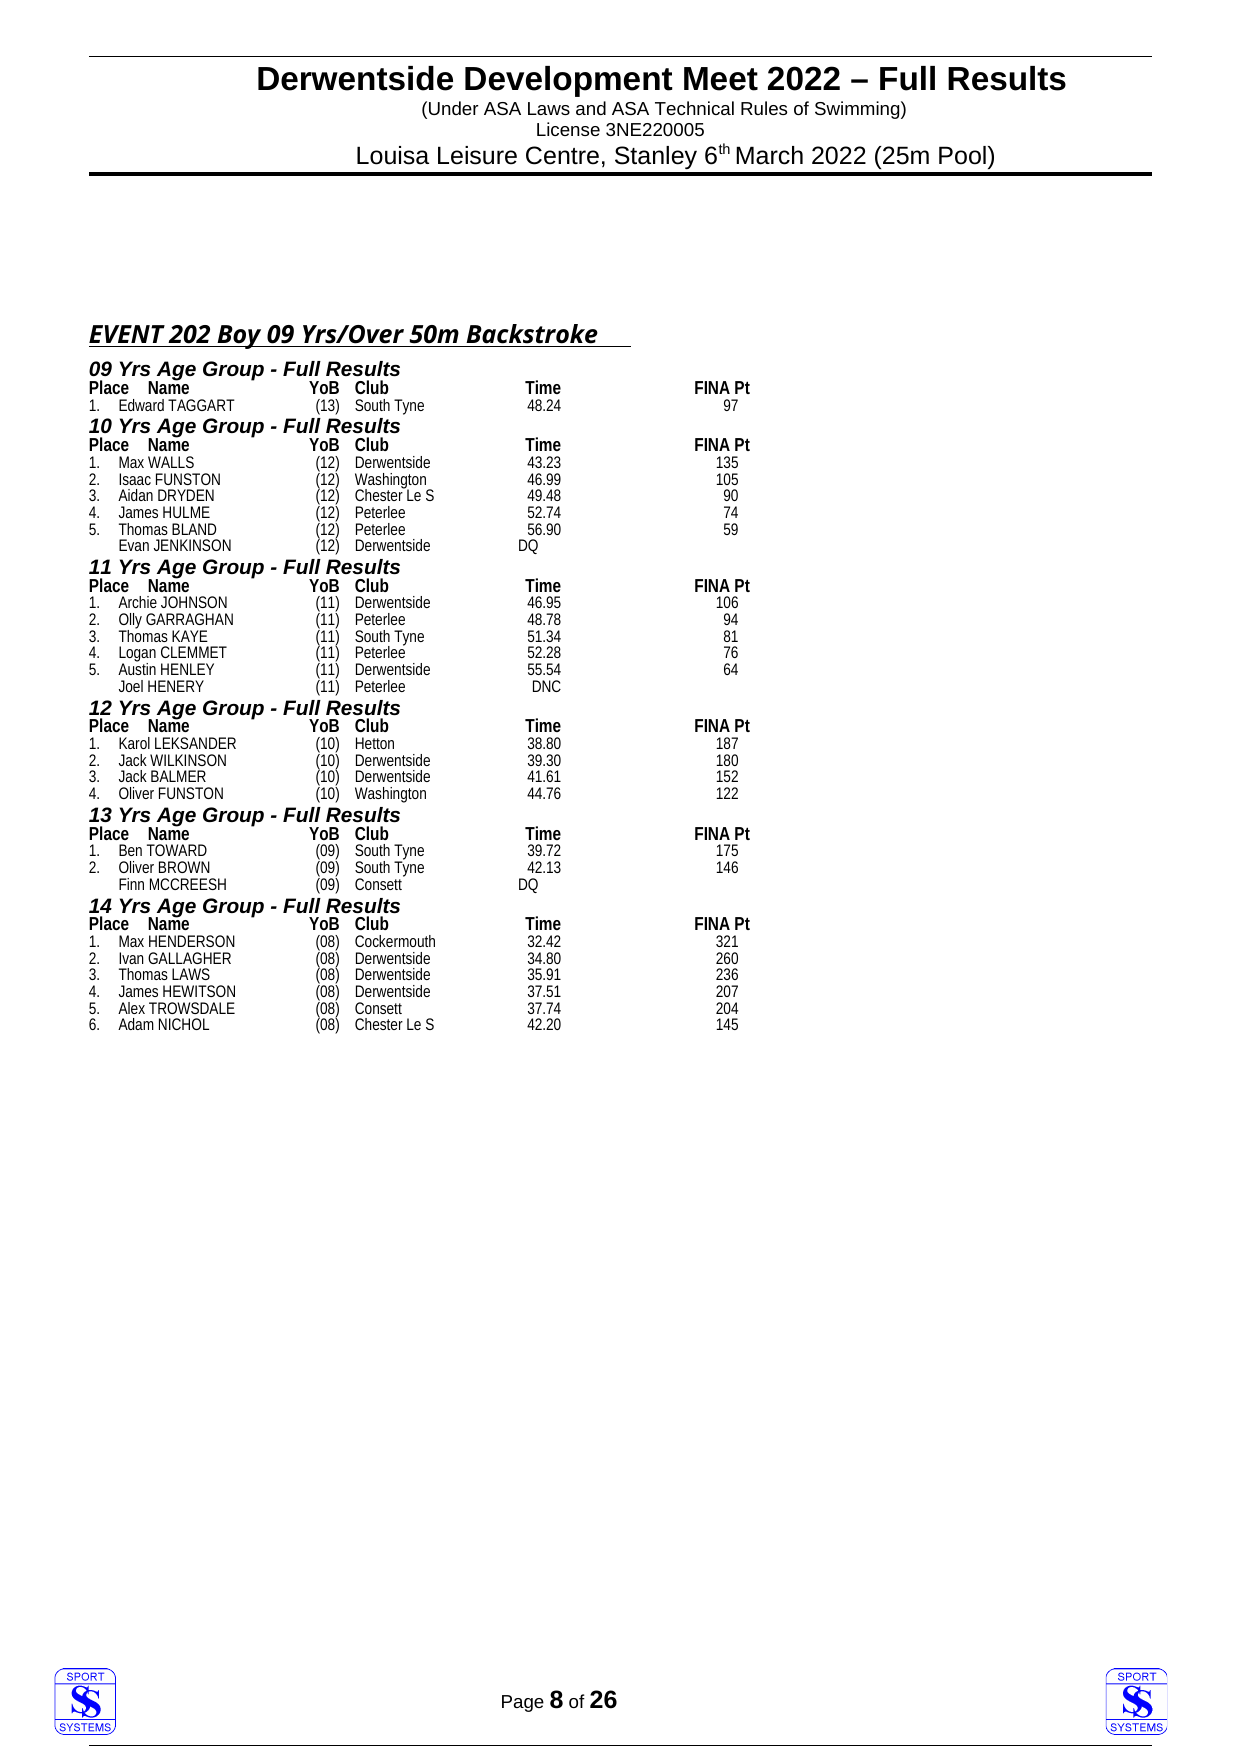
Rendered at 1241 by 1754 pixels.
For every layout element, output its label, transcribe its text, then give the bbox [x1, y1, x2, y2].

picture [54, 1668, 116, 1735]
text 11 Yrs Age Group - Full Results [89, 555, 1152, 579]
text 4. James HEWITSON (08) Derwentside 37.51 207 [89, 984, 1152, 1001]
text 10 Yrs Age Group - Full Results [89, 414, 1152, 438]
text 5. Alex TROWSDALE (08) Consett 37.74 204 [89, 1001, 1152, 1017]
text 1. Max WALLS (12) Derwentside 43.23 135 [89, 455, 1152, 472]
text 2. Jack WILKINSON (10) Derwentside 39.30 180 [89, 753, 1152, 769]
text 1. Max HENDERSON (08) Cockermouth 32.42 321 [89, 934, 1152, 951]
text 3. Aidan DRYDEN (12) Chester Le S 49.48 90 [89, 488, 1152, 505]
text Place Name YoB Club Time FINA Pt [89, 381, 1152, 398]
text 2. Olly GARRAGHAN (11) Peterlee 48.78 94 [89, 612, 1152, 629]
text EVENT 202 Boy 09 Yrs/Over 50m Backstroke [89, 317, 1152, 351]
text 5. Austin HENLEY (11) Derwentside 55.54 64 [89, 662, 1152, 679]
text 2. Ivan GALLAGHER (08) Derwentside 34.80 260 [89, 951, 1152, 967]
text 1. Edward TAGGART (13) South Tyne 48.24 97 [89, 398, 1152, 414]
text 13 Yrs Age Group - Full Results [89, 803, 1152, 827]
text 1. Karol LEKSANDER (10) Hetton 38.80 187 [89, 736, 1152, 753]
text 6. Adam NICHOL (08) Chester Le S 42.20 145 [89, 1017, 1152, 1034]
text 1. Ben TOWARD (09) South Tyne 39.72 175 [89, 843, 1152, 860]
text 09 Yrs Age Group - Full Results [89, 357, 1152, 381]
text 1. Archie JOHNSON (11) Derwentside 46.95 106 [89, 596, 1152, 612]
text Place Name YoB Club Time FINA Pt [89, 438, 1152, 455]
text Place Name YoB Club Time FINA Pt [89, 917, 1152, 934]
text 14 Yrs Age Group - Full Results [89, 893, 1152, 917]
text 4. Logan CLEMMET (11) Peterlee 52.28 76 [89, 646, 1152, 662]
text 3. Jack BALMER (10) Derwentside 41.61 152 [89, 769, 1152, 786]
text Joel HENERY (11) Peterlee DNC [89, 679, 1152, 696]
text Evan JENKINSON (12) Derwentside DQ [89, 538, 1152, 555]
text Place Name YoB Club Time FINA Pt [89, 719, 1152, 736]
text Place Name YoB Club Time FINA Pt [89, 579, 1152, 596]
text 2. Oliver BROWN (09) South Tyne 42.13 146 [89, 860, 1152, 877]
text 4. James HULME (12) Peterlee 52.74 74 [89, 505, 1152, 522]
text 5. Thomas BLAND (12) Peterlee 56.90 59 [89, 522, 1152, 538]
text 3. Thomas LAWS (08) Derwentside 35.91 236 [89, 967, 1152, 984]
text 2. Isaac FUNSTON (12) Washington 46.99 105 [89, 472, 1152, 488]
text Finn MCCREESH (09) Consett DQ [89, 877, 1152, 893]
text 3. Thomas KAYE (11) South Tyne 51.34 81 [89, 629, 1152, 646]
text Place Name YoB Club Time FINA Pt [89, 827, 1152, 843]
picture [1105, 1668, 1168, 1735]
text 12 Yrs Age Group - Full Results [89, 696, 1152, 719]
text 4. Oliver FUNSTON (10) Washington 44.76 122 [89, 786, 1152, 803]
